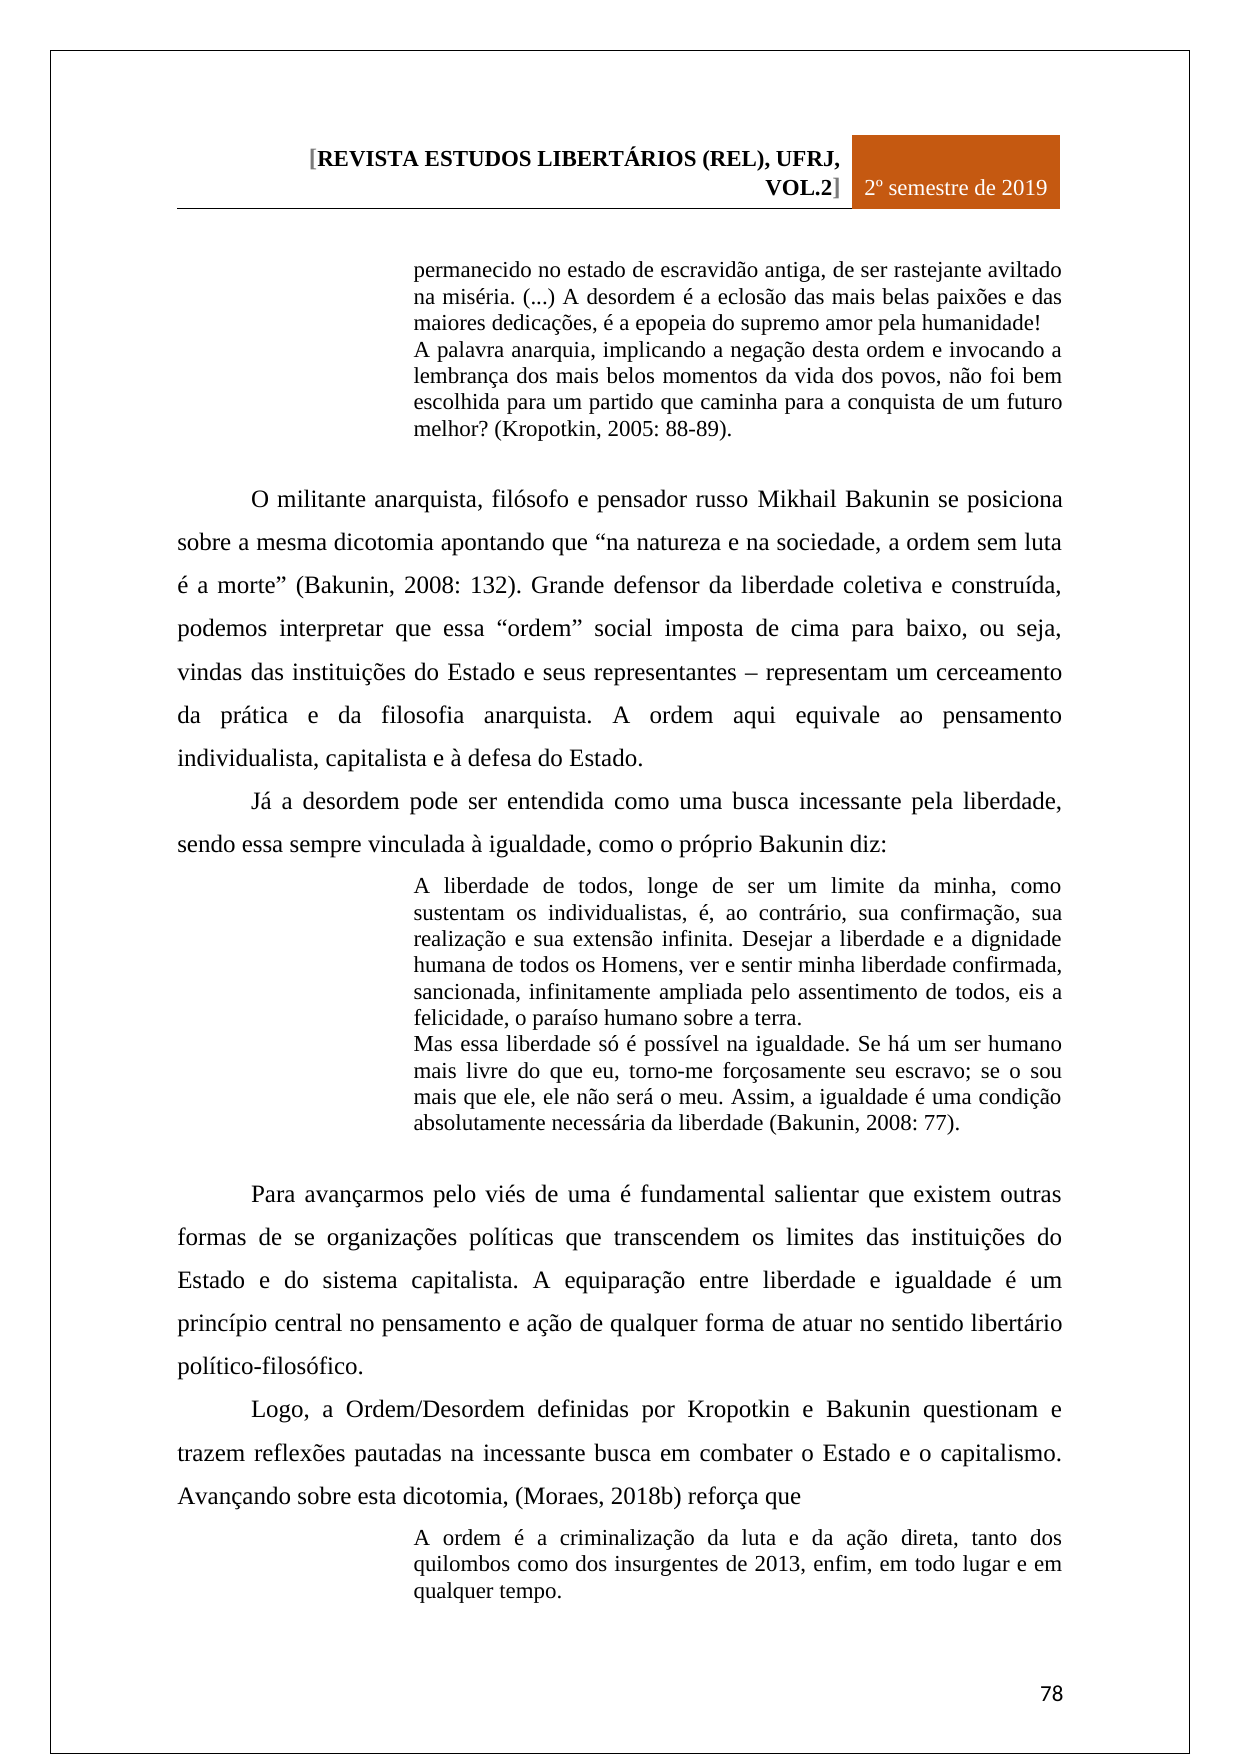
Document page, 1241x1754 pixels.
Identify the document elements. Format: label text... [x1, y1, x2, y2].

text A liberdade de todos, longe de ser um limite da minha, como sustentam os individualistas, é, ao contrário, sua confirmação, sua realização e sua extensão infinita. Desejar a liberdade e a dignidade humana de todos os Homens, ver e sentir minha liberdade confirmada, sancionada, infinitamente ampliada pelo assentimento de todos, eis a felicidade, o paraíso humano sobre a terra. [413, 872, 1063, 1030]
text A palavra anarquia, implicando a negação desta ordem e invocando a lembrança dos mais belos momentos da vida dos povos, não foi bem escolhida para um partido que caminha para a conquista de um futuro melhor? (Kropotkin, 2005: 88-89). [413, 336, 1063, 441]
text Mas essa liberdade só é possível na igualdade. Se há um ser humano mais livre do que eu, torno-me forçosamente seu escravo; se o sou mais que ele, ele não será o meu. Assim, a igualdade é uma condição absolutamente necessária da liberdade (Bakunin, 2008: 77). [413, 1030, 1063, 1136]
text Para avançarmos pelo viés de uma é fundamental salientar que existem outras formas de se organizações políticas que transcendem os limites das instituições do Estado e do sistema capitalista. A equiparação entre liberdade e igualdade é um princípio central no pensamento e ação de qualquer forma de atuar no sentido libertário político-filosófico. [177, 1179, 1063, 1380]
text A ordem é a criminalização da luta e da ação direta, tanto dos quilombos como dos insurgentes de 2013, enfim, em todo lugar e em qualquer tempo. [413, 1524, 1063, 1603]
text Já a desordem pode ser entendida como uma busca incessante pela liberdade, sendo essa sempre vinculada à igualdade, como o próprio Bakunin diz: [177, 786, 1063, 858]
text Logo, a Ordem/Desordem definidas por Kropotkin e Bakunin questionam e trazem reflexões pautadas na incessante busca em combater o Estado e o capitalismo. Avançando sobre esta dicotomia, (Moraes, 2018b) reforça que [177, 1394, 1063, 1509]
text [413, 257, 1063, 336]
text O militante anarquista, filósofo e pensador russo Mikhail Bakunin se posiciona sobre a mesma dicotomia apontando que “na natureza e na sociedade, a ordem sem luta é a morte” (Bakunin, 2008: 132). Grande defensor da liberdade coletiva e construída, podemos interpretar que essa “ordem” social imposta de cima para baixo, ou seja, vindas das instituições do Estado e seus representantes – representam um cerceamento da prática e da filosofia anarquista. A ordem aqui equivale ao pensamento individualista, capitalista e à defesa do Estado. [177, 484, 1063, 772]
